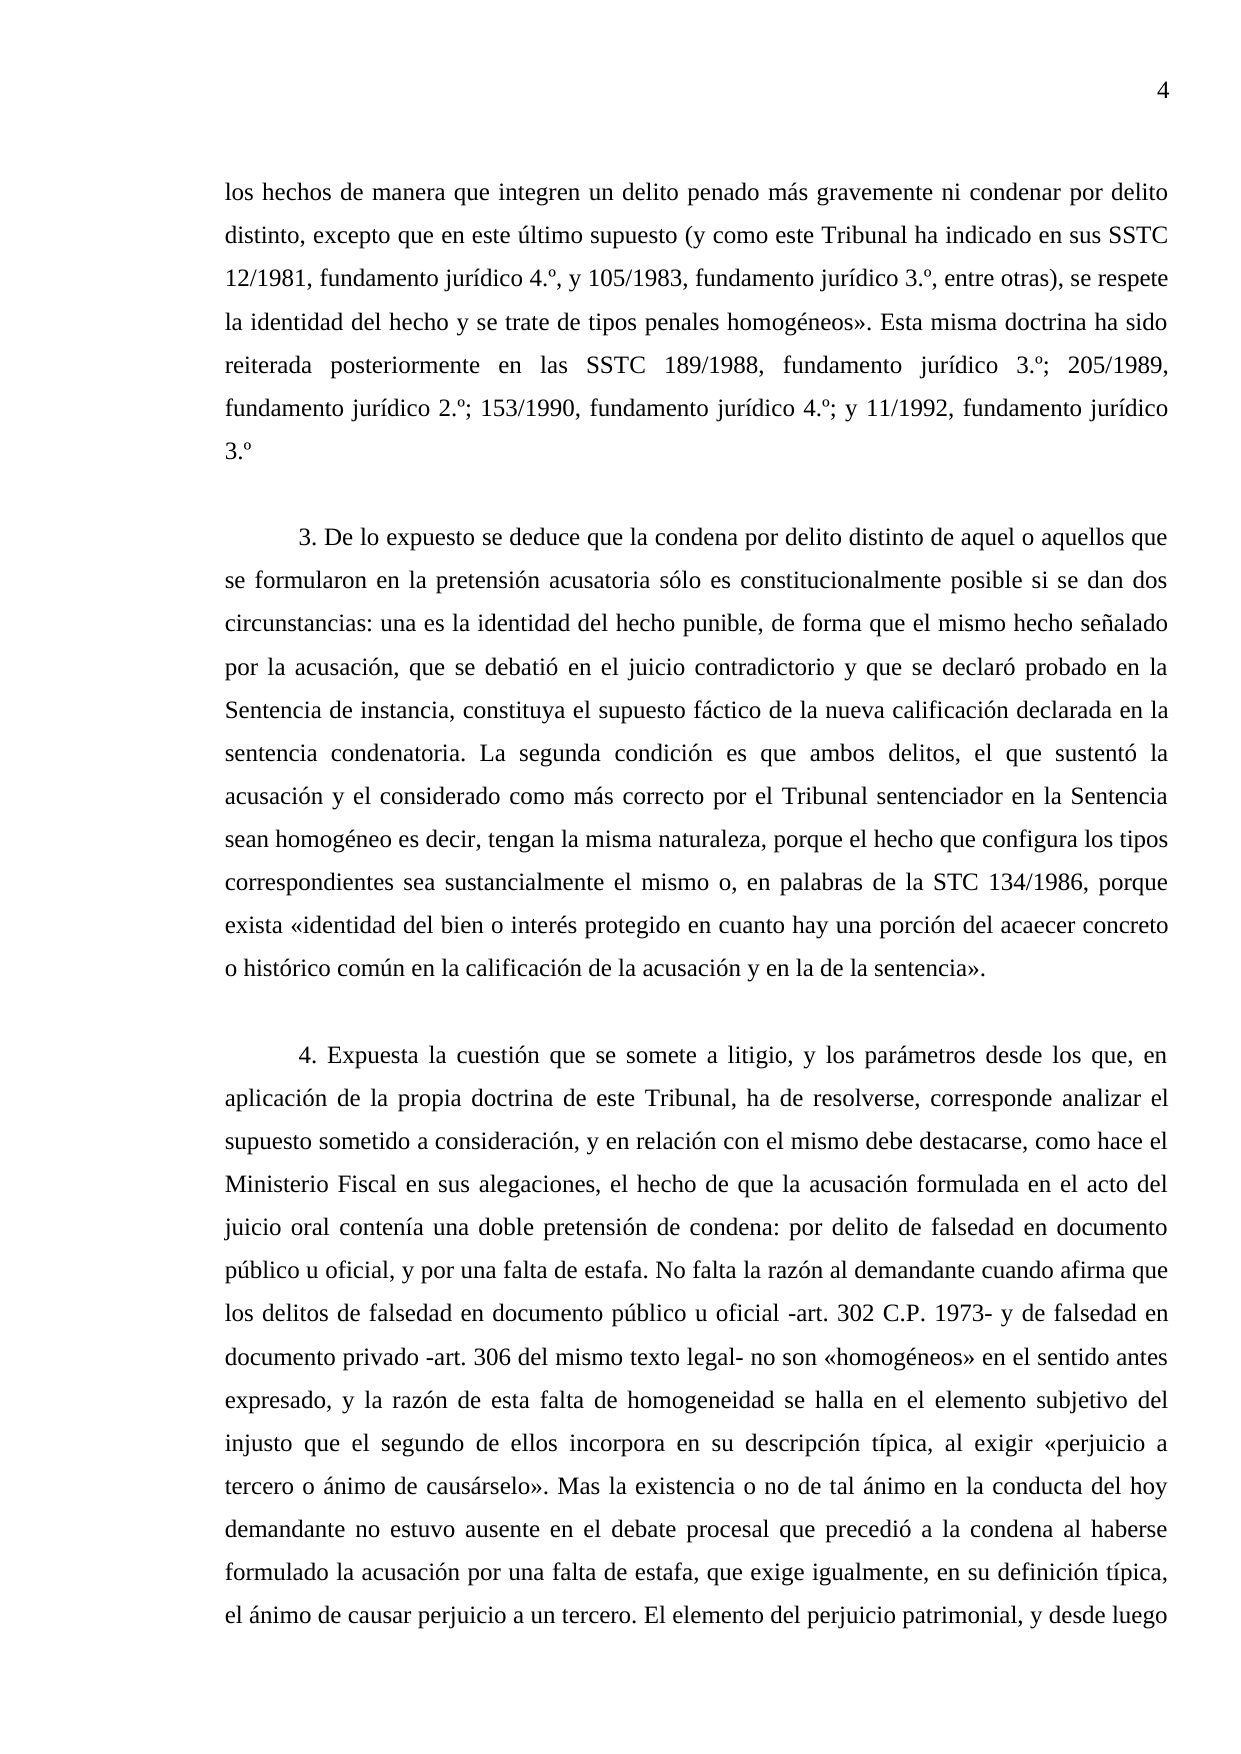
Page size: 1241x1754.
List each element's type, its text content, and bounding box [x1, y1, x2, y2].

text 3. De lo expuesto se deduce que la condena por delito distinto de aquel o aquellos que se formularon en la pretensión acusatoria sólo es constitucionalmente posible si se dan dos circunstancias: una es la identidad del hecho punible, de forma que el mismo hecho señalado por la acusación, que se debatió en el juicio contradictorio y que se declaró probado en la Sentencia de instancia, constituya el supuesto fáctico de la nueva calificación declarada en la sentencia condenatoria. La segunda condición es que ambos delitos, el que sustentó la acusación y el considerado como más correcto por el Tribunal sentenciador en la Sentencia sean homogéneo es decir, tengan la misma naturaleza, porque el hecho que configura los tipos correspondientes sea sustancialmente el mismo o, en palabras de la STC 134/1986, porque exista «identidad del bien o interés protegido en cuanto hay una porción del acaecer concreto o histórico común en la calificación de la acusación y en la de la sentencia». [224, 522, 1169, 982]
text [224, 1040, 1169, 1629]
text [224, 177, 1169, 465]
